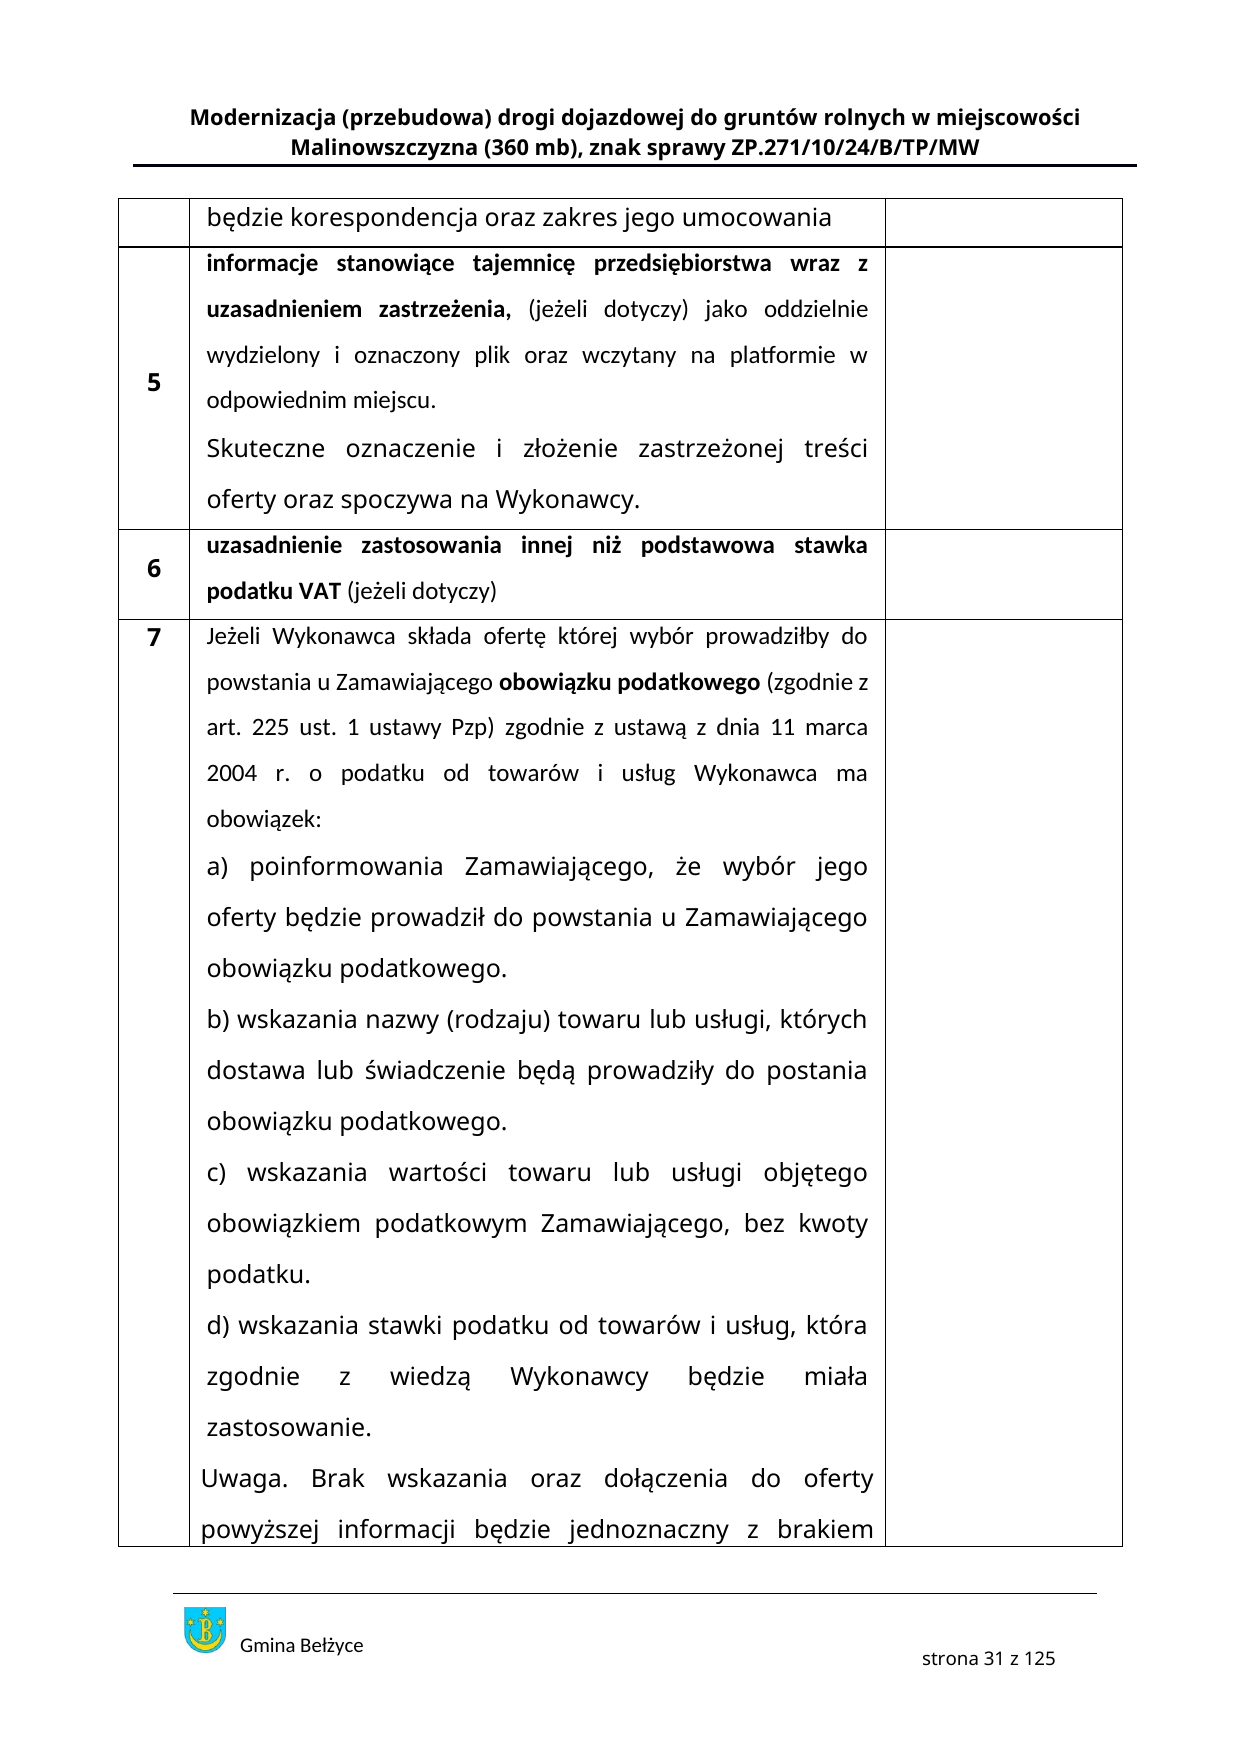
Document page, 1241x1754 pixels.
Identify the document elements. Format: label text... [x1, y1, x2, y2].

table_cell [886, 199, 1122, 246]
table_cell [886, 620, 1122, 1546]
picture [184, 1607, 226, 1653]
table_cell 5 [119, 248, 189, 528]
table_cell 6 [119, 530, 189, 619]
picture [216, 1618, 226, 1627]
table_cell informacje stanowiące tajemnicę przedsiębiorstwa wraz z uzasadnieniem zastrzeżenia, (jeżeli dotyczy) jako oddzielnie wydzielony i oznaczony plik oraz wczytany na platformie w odpowiednim miejscu. Skuteczne oznaczenie i złożenie zastrzeżonej treści oferty oraz spoczywa na Wykonawcy. [190, 248, 885, 528]
table_cell 7 [119, 620, 189, 1546]
table_cell uzasadnienie zastosowania innej niż podstawowa stawka podatku VAT (jeżeli dotyczy) [190, 530, 885, 619]
table_cell [886, 248, 1122, 528]
table_cell 4 [119, 199, 189, 246]
table_cell [886, 530, 1122, 619]
